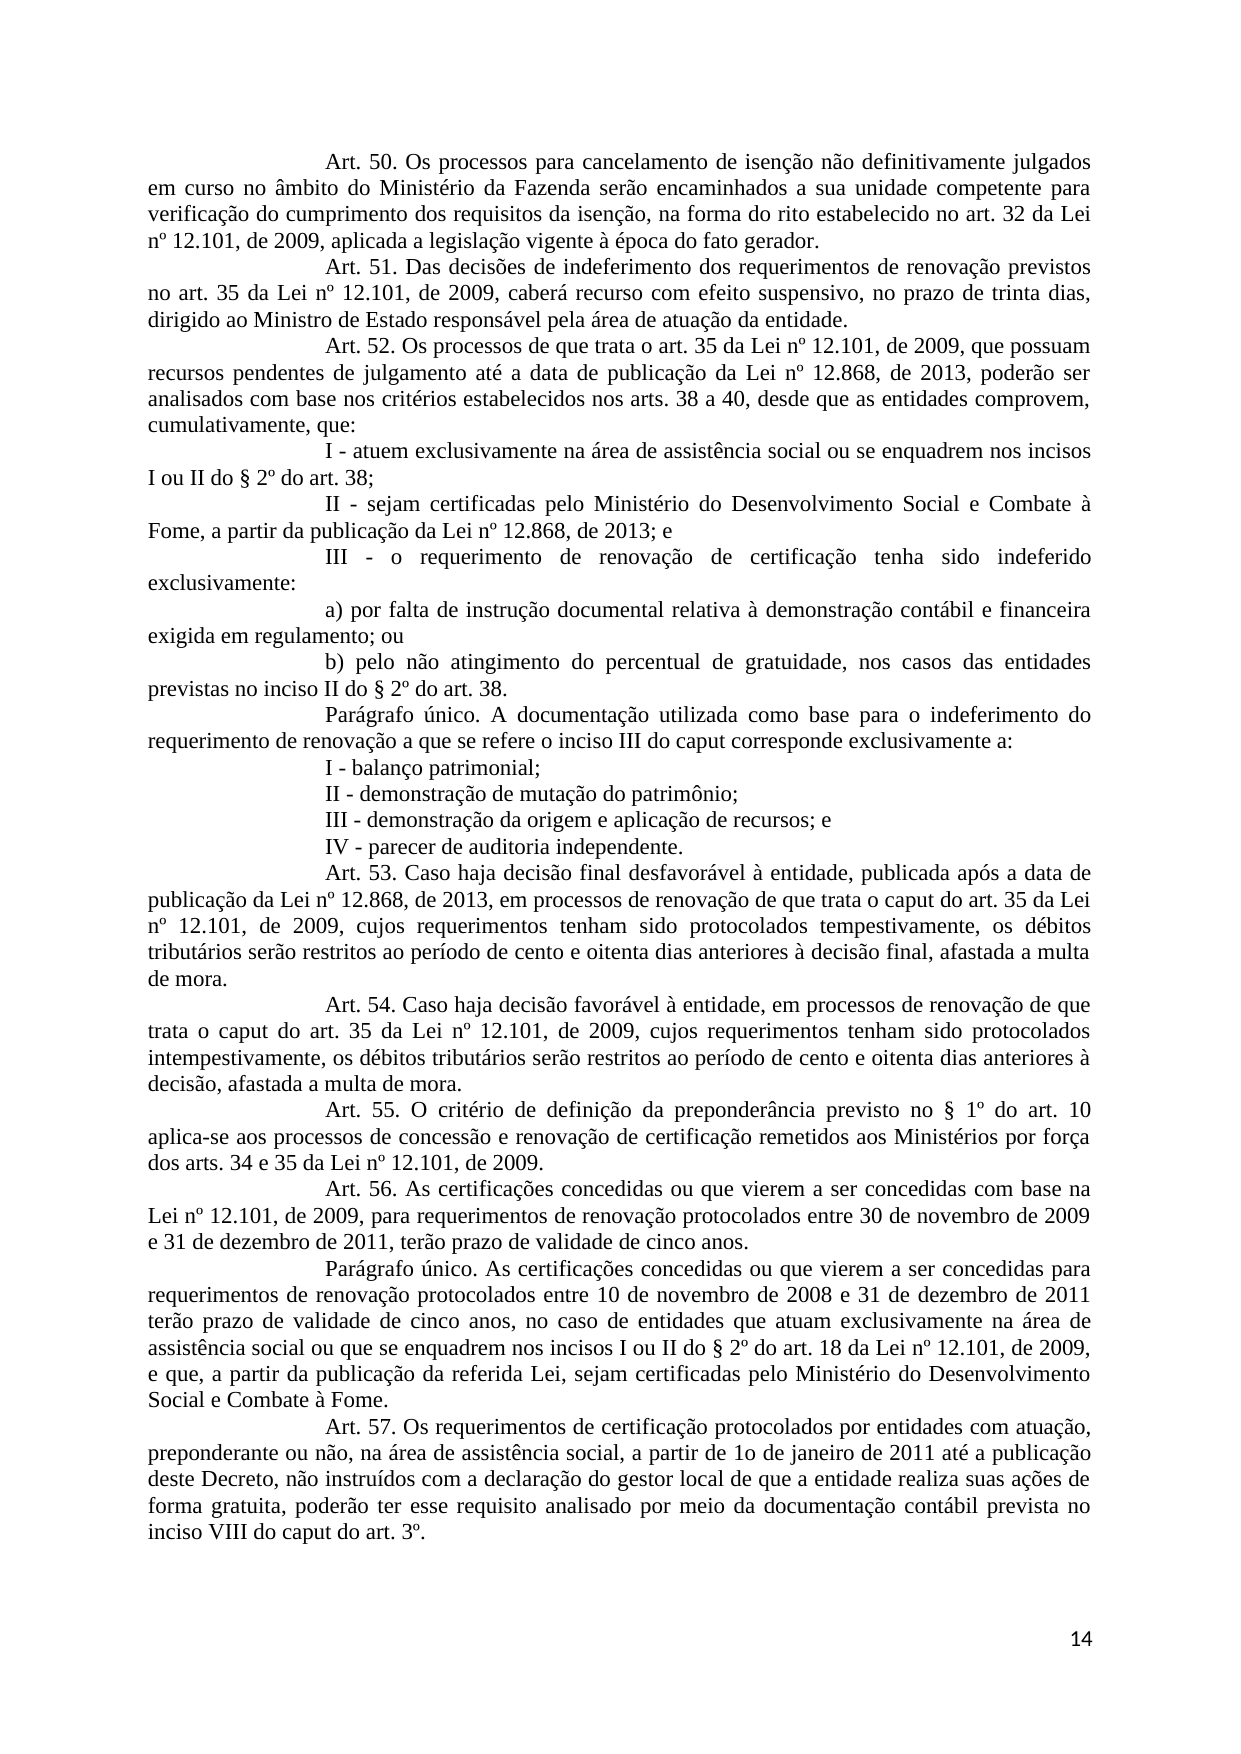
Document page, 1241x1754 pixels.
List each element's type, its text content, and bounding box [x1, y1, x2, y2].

text III - o requerimento de renovação de certificação tenha sido indeferido exclusivamente: [148, 543, 1092, 596]
text Art. 50. Os processos para cancelamento de isenção não definitivamente julgados em curso no âmbito do Ministério da Fazenda serão encaminhados a sua unidade competente para verificação do cumprimento dos requisitos da isenção, na forma do rito estabelecido no art. 32 da Lei nº 12.101, de 2009, aplicada a legislação vigente à época do fato gerador. [148, 148, 1092, 253]
text b) pelo não atingimento do percentual de gratuidade, nos casos das entidades previstas no inciso II do § 2º do art. 38. [148, 648, 1092, 701]
text Parágrafo único. A documentação utilizada como base para o indeferimento do requerimento de renovação a que se refere o inciso III do caput corresponde exclusivamente a: [148, 701, 1092, 754]
text Art. 57. Os requerimentos de certificação protocolados por entidades com atuação, preponderante ou não, na área de assistência social, a partir de 1o de janeiro de 2011 até a publicação deste Decreto, não instruídos com a declaração do gestor local de que a entidade realiza suas ações de forma gratuita, poderão ter esse requisito analisado por meio da documentação contábil prevista no inciso VIII do caput do art. 3º. [148, 1413, 1092, 1544]
text II - demonstração de mutação do patrimônio; [148, 780, 1092, 807]
text Art. 51. Das decisões de indeferimento dos requerimentos de renovação previstos no art. 35 da Lei nº 12.101, de 2009, caberá recurso com efeito suspensivo, no prazo de trinta dias, dirigido ao Ministro de Estado responsável pela área de atuação da entidade. [148, 253, 1092, 332]
text Parágrafo único. As certificações concedidas ou que vierem a ser concedidas para requerimentos de renovação protocolados entre 10 de novembro de 2008 e 31 de dezembro de 2011 terão prazo de validade de cinco anos, no caso de entidades que atuam exclusivamente na área de assistência social ou que se enquadrem nos incisos I ou II do § 2º do art. 18 da Lei nº 12.101, de 2009, e que, a partir da publicação da referida Lei, sejam certificadas pelo Ministério do Desenvolvimento Social e Combate à Fome. [148, 1254, 1092, 1413]
text I - atuem exclusivamente na área de assistência social ou se enquadrem nos incisos I ou II do § 2º do art. 38; [148, 438, 1092, 490]
text Art. 56. As certificações concedidas ou que vierem a ser concedidas com base na Lei nº 12.101, de 2009, para requerimentos de renovação protocolados entre 30 de novembro de 2009 e 31 de dezembro de 2011, terão prazo de validade de cinco anos. [148, 1176, 1092, 1254]
text Art. 53. Caso haja decisão final desfavorável à entidade, publicada após a data de publicação da Lei nº 12.868, de 2013, em processos de renovação de que trata o caput do art. 35 da Lei nº 12.101, de 2009, cujos requerimentos tenham sido protocolados tempestivamente, os débitos tributários serão restritos ao período de cento e oitenta dias anteriores à decisão final, afastada a multa de mora. [148, 859, 1092, 991]
text II - sejam certificadas pelo Ministério do Desenvolvimento Social e Combate à Fome, a partir da publicação da Lei nº 12.868, de 2013; e [148, 490, 1092, 543]
text IV - parecer de auditoria independente. [148, 833, 1092, 859]
text a) por falta de instrução documental relativa à demonstração contábil e financeira exigida em regulamento; ou [148, 596, 1092, 648]
text Art. 52. Os processos de que trata o art. 35 da Lei nº 12.101, de 2009, que possuam recursos pendentes de julgamento até a data de publicação da Lei nº 12.868, de 2013, poderão ser analisados com base nos critérios estabelecidos nos arts. 38 a 40, desde que as entidades comprovem, cumulativamente, que: [148, 332, 1092, 438]
text I - balanço patrimonial; [148, 754, 1092, 780]
text Art. 54. Caso haja decisão favorável à entidade, em processos de renovação de que trata o caput do art. 35 da Lei nº 12.101, de 2009, cujos requerimentos tenham sido protocolados intempestivamente, os débitos tributários serão restritos ao período de cento e oitenta dias anteriores à decisão, afastada a multa de mora. [148, 991, 1092, 1096]
text III - demonstração da origem e aplicação de recursos; e [148, 807, 1092, 833]
text Art. 55. O critério de definição da preponderância previsto no § 1º do art. 10 aplica-se aos processos de concessão e renovação de certificação remetidos aos Ministérios por força dos arts. 34 e 35 da Lei nº 12.101, de 2009. [148, 1096, 1092, 1176]
